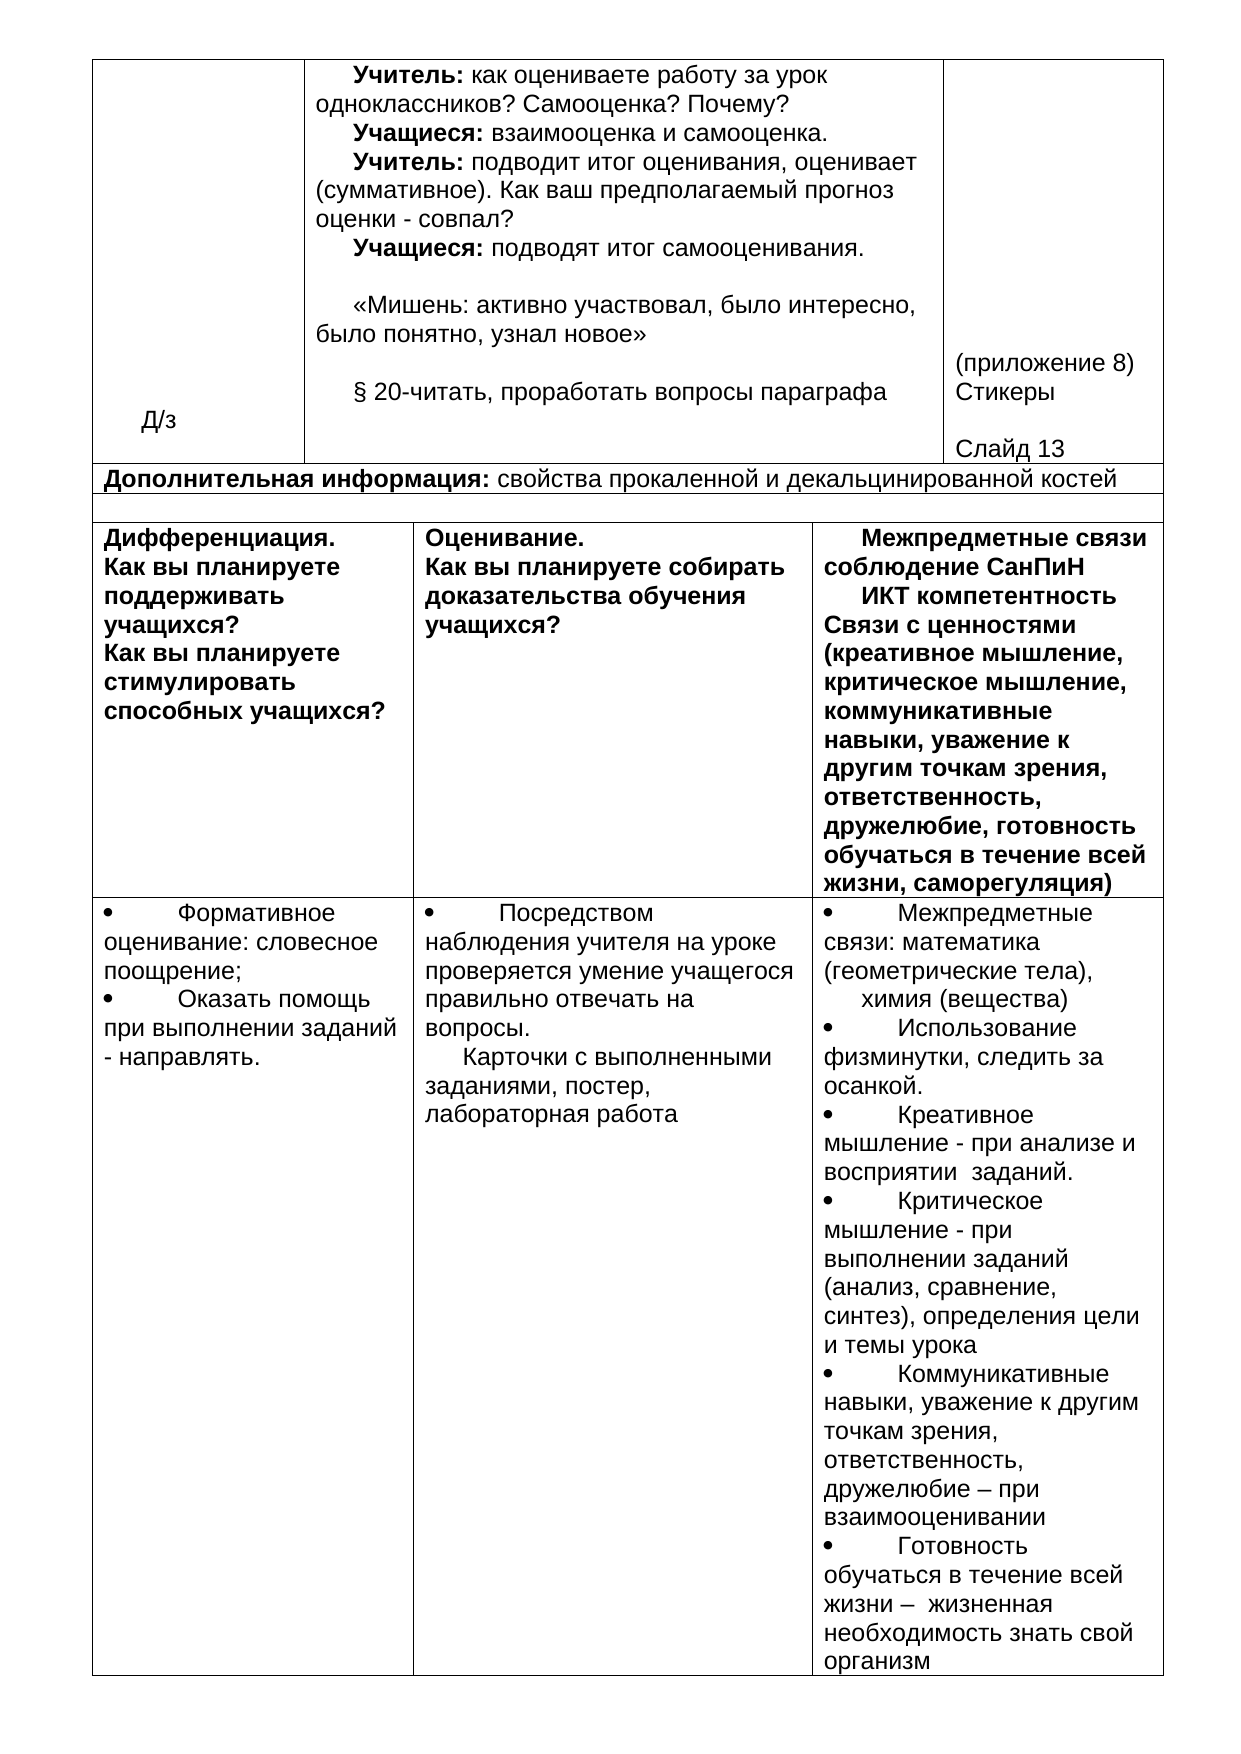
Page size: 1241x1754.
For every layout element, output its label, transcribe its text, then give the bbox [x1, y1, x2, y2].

table_cell Дифференциация. Как вы планируете поддерживать учащихся? Как вы планируете стимулировать способных учащихся? [93, 523, 413, 897]
table_cell [93, 494, 1163, 522]
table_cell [305, 60, 943, 463]
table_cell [813, 898, 1163, 1675]
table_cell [414, 898, 812, 1675]
table_cell Межпредметные связи соблюдение СанПиН ИКТ компетентность Связи с ценностями (креативное мышление, критическое мышление, коммуникативные навыки, уважение к другим точкам зрения, ответственность, дружелюбие, готовность обучаться в течение всей жизни, саморегуляция) [813, 523, 1163, 897]
table_cell Конец урока Д/з [93, 60, 304, 463]
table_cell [93, 898, 413, 1675]
table_cell Оценивание. Как вы планируете собирать доказательства обучения учащихся? [414, 523, 812, 897]
table_cell Дополнительная информация: свойства прокаленной и декальцинированной костей [93, 464, 1163, 492]
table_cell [944, 60, 1163, 463]
